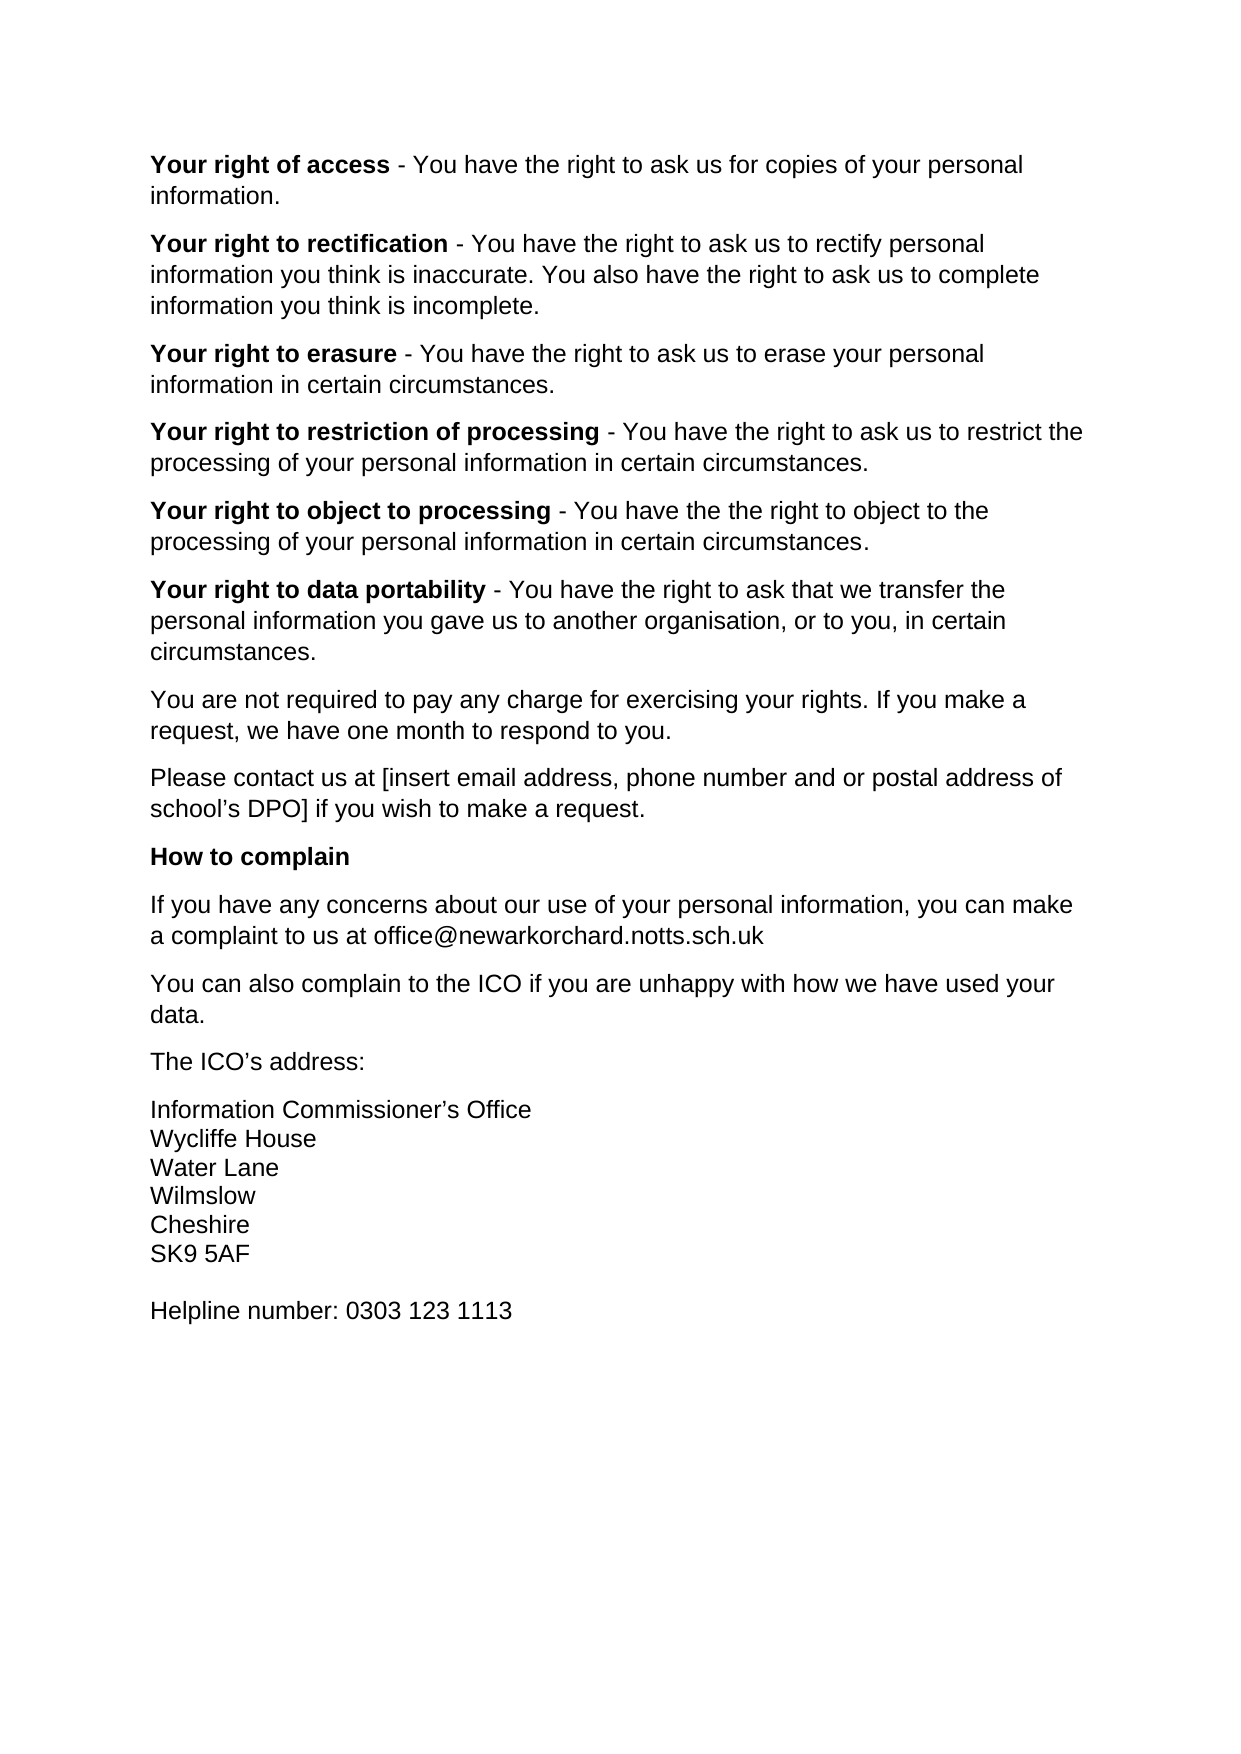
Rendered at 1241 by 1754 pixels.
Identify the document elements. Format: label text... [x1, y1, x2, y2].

text Your right to object to processing - You have the the right to object to the processing of your personal information in certain circumstances. [150, 496, 1090, 556]
text Your right to erasure - You have the right to ask us to erase your personal information in certain circumstances. [150, 338, 1090, 398]
text Wilmslow [150, 1181, 1090, 1210]
text Your right to data portability - You have the right to ask that we transfer the personal information you gave us to another organisation, or to you, in certain circumstances. [150, 575, 1090, 666]
text Information Commissioner’s Office [150, 1095, 1090, 1124]
text The ICO’s address: [150, 1047, 1090, 1076]
text Your right to rectification - You have the right to ask us to rectify personal information you think is inaccurate. You also have the right to ask us to complete information you think is incomplete. [150, 229, 1090, 319]
text Please contact us at [insert email address, phone number and or postal address of school’s DPO] if you wish to make a request. [150, 763, 1090, 823]
text Wycliffe House [150, 1124, 1090, 1152]
text If you have any concerns about our use of your personal information, you can make a complaint to us at office@newarkorchard.notts.sch.uk [150, 890, 1090, 949]
text Your right to restriction of processing - You have the right to ask us to restrict the processing of your personal information in certain circumstances. [150, 417, 1090, 477]
text You can also complain to the ICO if you are unhappy with how we have used your data. [150, 968, 1090, 1028]
text Cheshire [150, 1210, 1090, 1239]
text Water Lane [150, 1152, 1090, 1181]
text Your right of access - You have the right to ask us for copies of your personal information. [150, 150, 1090, 210]
text You are not required to pay any charge for exercising your rights. If you make a request, we have one month to respond to you. [150, 684, 1090, 744]
text Helpline number: 0303 123 1113 [150, 1296, 1090, 1325]
subtitle How to complain [150, 842, 1090, 871]
text SK9 5AF [150, 1239, 1090, 1267]
